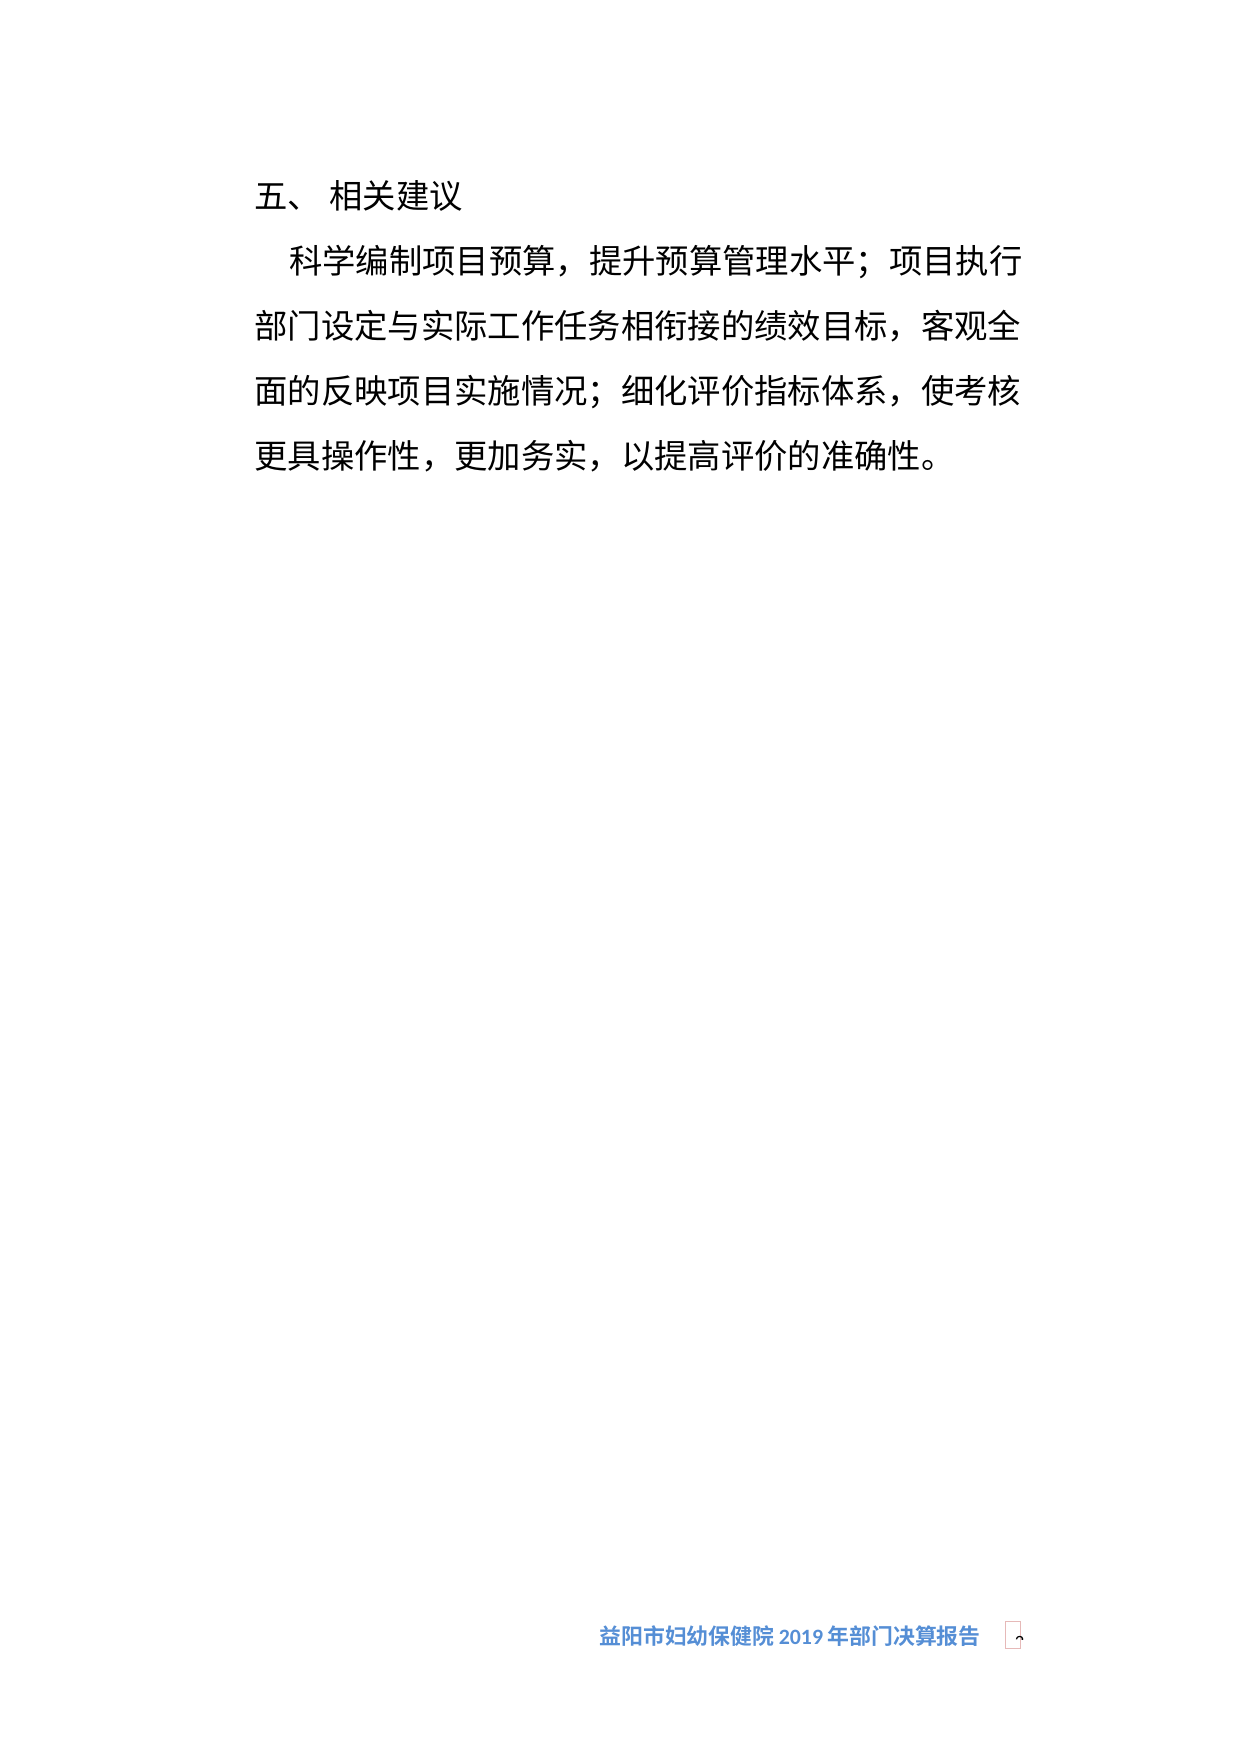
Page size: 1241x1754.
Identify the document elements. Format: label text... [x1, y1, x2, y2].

list 相关建议 [254, 162, 1053, 227]
list 科学编制项目预算，提升预算管理水平；项目执行部门设定与实际工作任务相衔接的绩效目标，客观全面的反映项目实施情况；细化评价指标体系，使考核更具操作性，更加务实，以提高评价的准确性。 [254, 227, 1053, 487]
